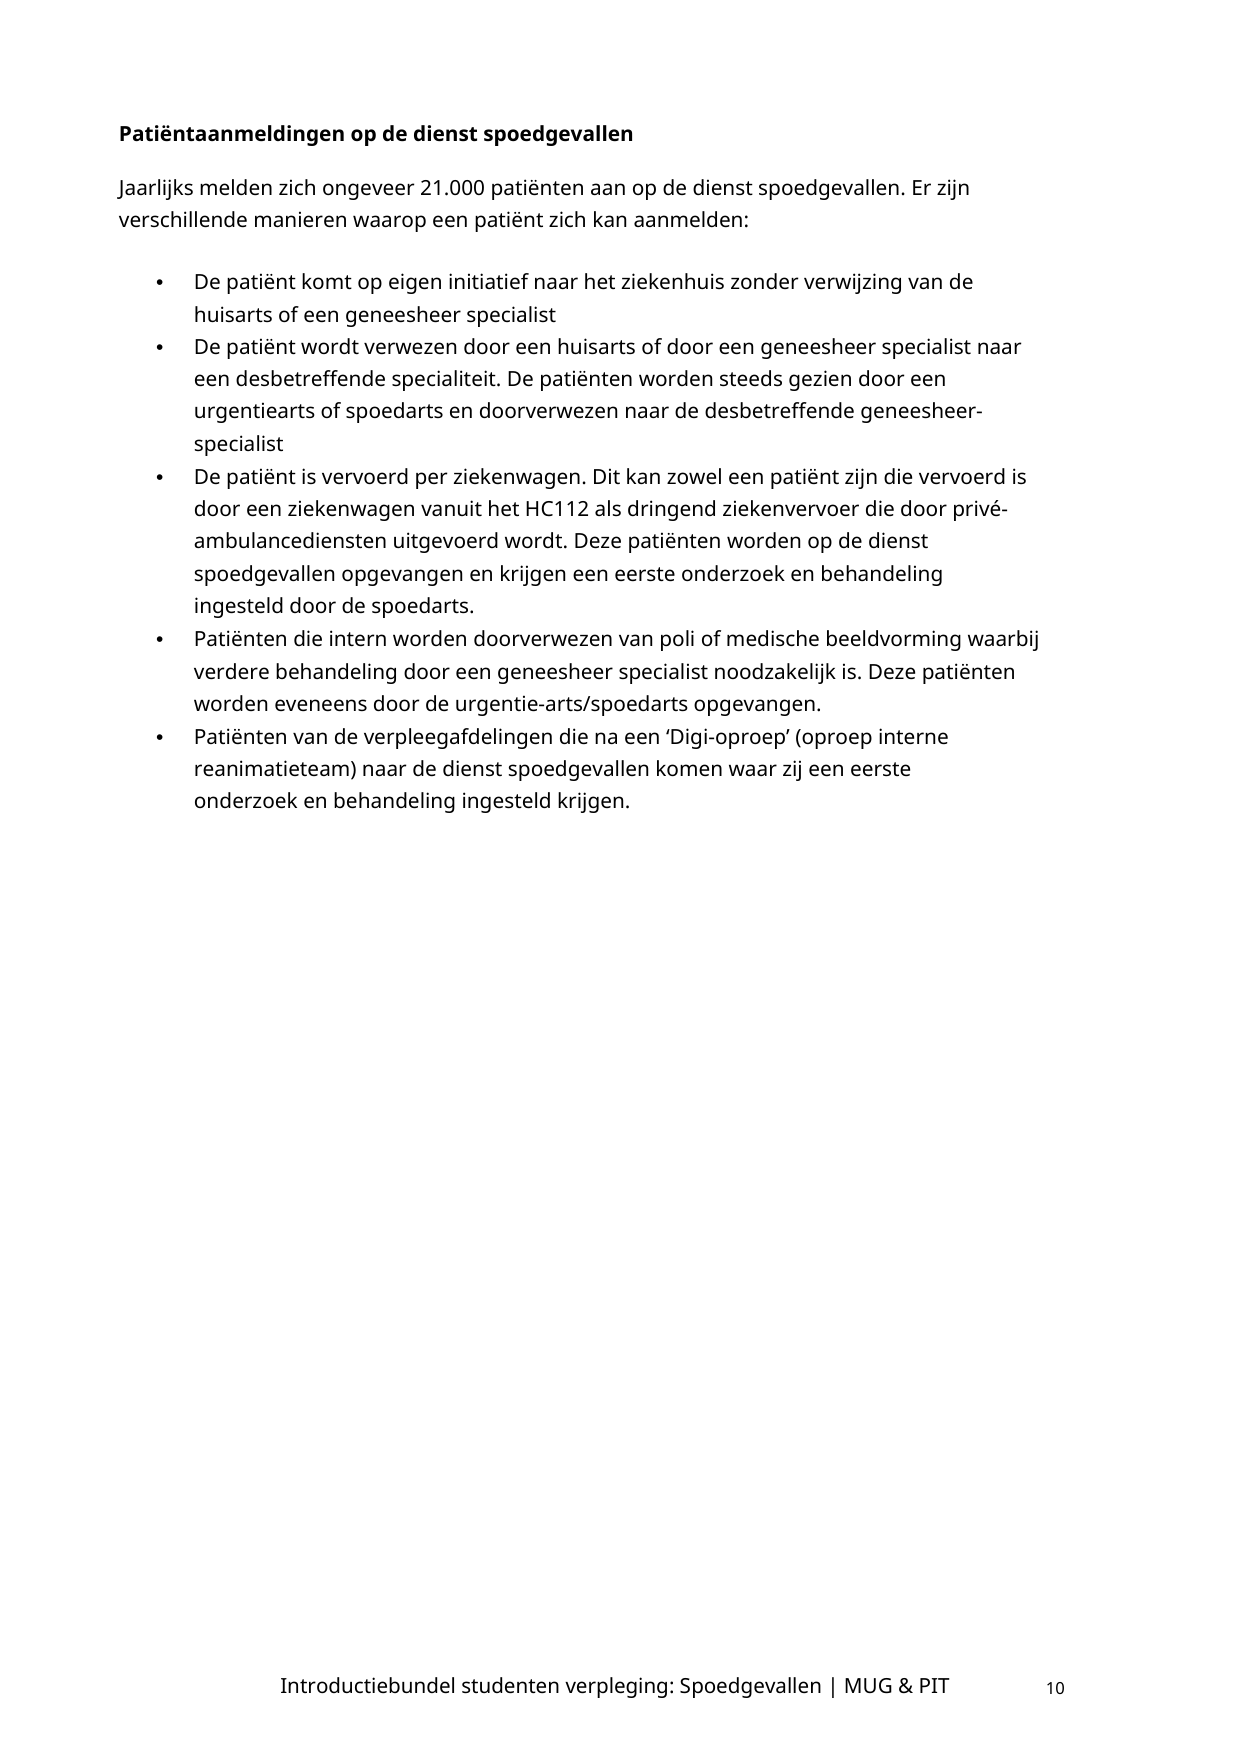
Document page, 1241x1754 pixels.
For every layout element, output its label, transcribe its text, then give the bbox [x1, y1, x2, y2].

list De patiënt is vervoerd per ziekenwagen. Dit kan zowel een patiënt zijn die vervoerd is door een ziekenwagen vanuit het HC112 als dringend ziekenvervoer die door privé-ambulancediensten uitgevoerd wordt. Deze patiënten worden op de dienst spoedgevallen opgevangen en krijgen een eerste onderzoek en behandeling ingesteld door de spoedarts. [156, 462, 1036, 620]
table_header Introductiebundel studenten verpleging: Spoedgevallen | MUG & PIT [219, 1671, 992, 1700]
list De patiënt komt op eigen initiatief naar het ziekenhuis zonder verwijzing van de huisarts of een geneesheer specialist [156, 267, 1036, 328]
text Jaarlijks melden zich ongeveer 21.000 patiënten aan op de dienst spoedgevallen. Er zijn verschillende manieren waarop een patiënt zich kan aanmelden: [119, 173, 1065, 234]
table_header 10 [992, 1671, 1064, 1700]
list Patiënten die intern worden doorverwezen van poli of medische beeldvorming waarbij verdere behandeling door een geneesheer specialist noodzakelijk is. Deze patiënten worden eveneens door de urgentie-arts/spoedarts opgevangen. [156, 624, 1061, 718]
list De patiënt wordt verwezen door een huisarts of door een geneesheer specialist naar een desbetreffende specialiteit. De patiënten worden steeds gezien door een urgentiearts of spoedarts en doorverwezen naar de desbetreffende geneesheer-specialist [156, 332, 1061, 457]
text Patiëntaanmeldingen op de dienst spoedgevallen [119, 119, 1090, 148]
list Patiënten van de verpleegafdelingen die na een ‘Digi-oproep’ (oproep interne reanimatieteam) naar de dienst spoedgevallen komen waar zij een eerste onderzoek en behandeling ingesteld krijgen. [156, 722, 1004, 814]
